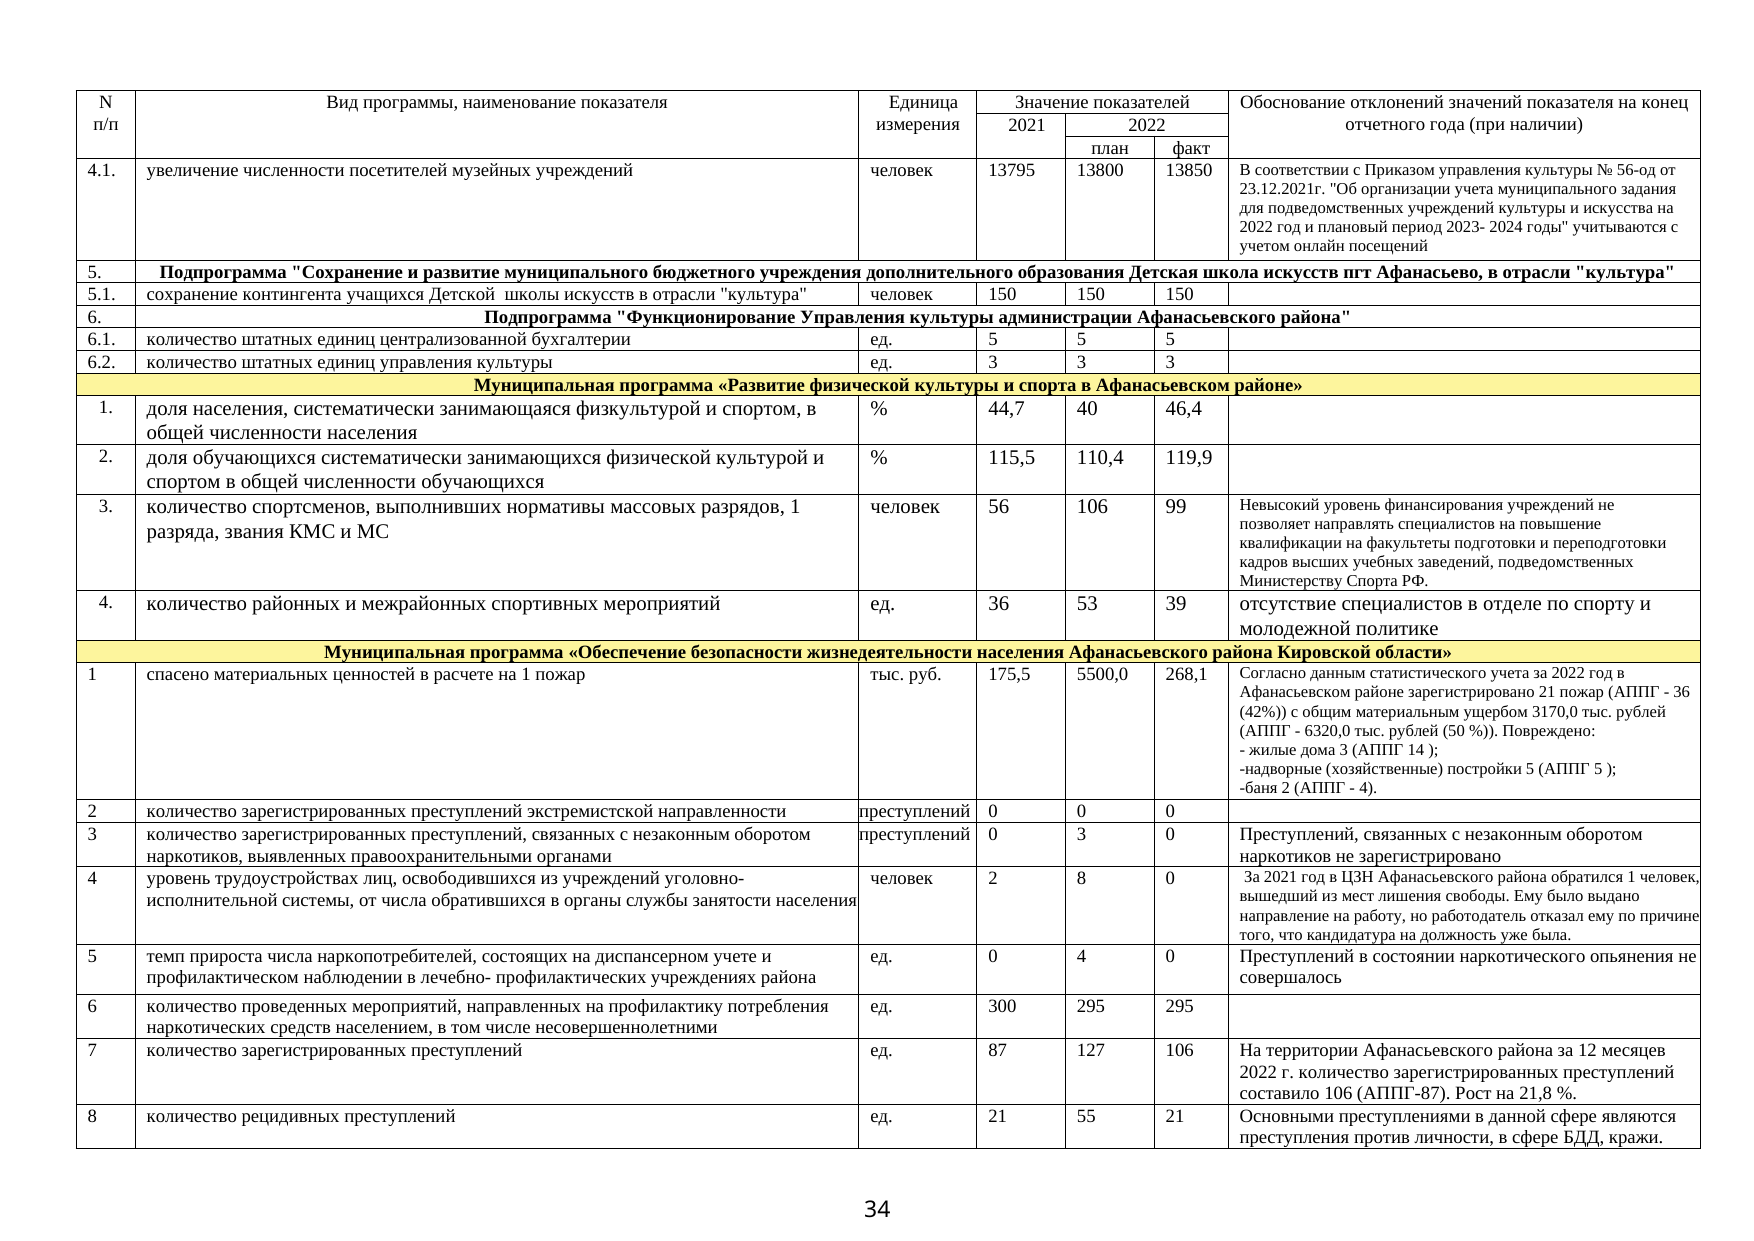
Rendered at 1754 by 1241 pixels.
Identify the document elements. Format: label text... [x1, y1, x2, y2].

table_cell 53 [1066, 591, 1154, 639]
table_cell 300 [977, 995, 1065, 1038]
table_cell [1229, 995, 1700, 1038]
table_cell количество зарегистрированных преступлений, связанных с незаконным оборотом наркотиков, выявленных правоохранительными органами [136, 823, 858, 866]
table_cell 13800 [1066, 159, 1154, 259]
table_cell % [859, 396, 976, 444]
table_cell 0 [977, 823, 1065, 866]
table_cell 4.1. [77, 159, 135, 259]
table_cell 150 [977, 283, 1065, 305]
table_cell 0 [977, 945, 1065, 994]
table_cell 99 [1155, 495, 1228, 590]
table_cell 0 [977, 800, 1065, 822]
table_cell 175,5 [977, 663, 1065, 799]
table_cell Муниципальная программа «Развитие физической культуры и спорта в Афанасьевском районе» [77, 374, 1700, 395]
table_cell 3 [1066, 823, 1154, 866]
table_cell 46,4 [1155, 396, 1228, 444]
table_cell 3 [1066, 351, 1154, 372]
table_cell [1229, 800, 1700, 822]
table_cell увеличение численности посетителей музейных учреждений [136, 159, 858, 259]
table_cell 5. [77, 261, 135, 282]
table_cell 5.1. [77, 283, 135, 305]
table_cell 0 [1066, 800, 1154, 822]
table_cell план [1066, 137, 1154, 158]
table_cell 3. [77, 495, 135, 590]
table_cell 40 [1066, 396, 1154, 444]
table_cell Основными преступлениями в данной сфере являются преступления против личности, в сфере БДД, кражи. [1229, 1105, 1700, 1148]
table_cell 0 [1155, 823, 1228, 866]
table_cell 5500,0 [1066, 663, 1154, 799]
table_cell 4 [1066, 945, 1154, 994]
table_cell 2 [77, 800, 135, 822]
table_cell ед. [859, 995, 976, 1038]
table_cell сохранение контингента учащихся Детской школы искусств в отрасли "культура" [136, 283, 858, 305]
table_cell Преступлений, связанных с незаконным оборотом наркотиков не зарегистрировано [1229, 823, 1700, 866]
table_cell 106 [1066, 495, 1154, 590]
table_cell 13850 [1155, 159, 1228, 259]
table_cell 6.1. [77, 328, 135, 350]
table_cell 268,1 [1155, 663, 1228, 799]
table_cell человек [859, 867, 976, 944]
table_cell 5 [77, 945, 135, 994]
table_cell Подпрограмма "Сохранение и развитие муниципального бюджетного учреждения дополнительного образования Детская школа искусств пгт Афанасьево, в отрасли "культура" [136, 261, 1700, 282]
table_cell ед. [859, 328, 976, 350]
table_cell доля населения, систематически занимающаяся физкультурой и спортом, в общей численности населения [136, 396, 858, 444]
table_cell [1229, 328, 1700, 350]
table_cell 106 [1155, 1039, 1228, 1104]
table_cell 3 [77, 823, 135, 866]
table_cell 5 [1155, 328, 1228, 350]
table_cell преступлений [859, 800, 976, 822]
table_cell человек [859, 159, 976, 259]
table_cell 1 [77, 663, 135, 799]
table_cell 2 [977, 867, 1065, 944]
table_cell количество районных и межрайонных спортивных мероприятий [136, 591, 858, 639]
table_cell человек [859, 283, 976, 305]
table_cell количество зарегистрированных преступлений экстремистской направленности [136, 800, 858, 822]
table_cell В соответствии с Приказом управления культуры № 56-од от 23.12.2021г. "Об организации учета муниципального задания для подведомственных учреждений культуры и искусства на 2022 год и плановый период 2023- 2024 годы" учитываются с учетом онлайн посещений [1229, 159, 1700, 259]
table_cell 0 [1155, 800, 1228, 822]
table_cell 295 [1066, 995, 1154, 1038]
table_cell 3 [977, 351, 1065, 372]
table_cell 8 [1066, 867, 1154, 944]
table_cell количество штатных единиц централизованной бухгалтерии [136, 328, 858, 350]
table_cell 2. [77, 445, 135, 493]
table_cell 2022 [1066, 114, 1228, 136]
table_cell [1229, 396, 1700, 444]
table_cell 7 [77, 1039, 135, 1104]
table_cell 150 [1066, 283, 1154, 305]
table_cell темп прироста числа наркопотребителей, состоящих на диспансерном учете и профилактическом наблюдении в лечебно- профилактических учреждениях района [136, 945, 858, 994]
table_cell 8 [77, 1105, 135, 1148]
table_cell 115,5 [977, 445, 1065, 493]
table_cell ед. [859, 1039, 976, 1104]
table_cell 44,7 [977, 396, 1065, 444]
table_cell 127 [1066, 1039, 1154, 1104]
table_cell Подпрограмма "Функционирование Управления культуры администрации Афанасьевского района" [136, 306, 1700, 327]
table_cell 39 [1155, 591, 1228, 639]
table_cell Согласно данным статистического учета за 2022 год в Афанасьевском районе зарегистрировано 21 пожар (АППГ - 36 (42%)) с общим материальным ущербом 3170,0 тыс. рублей (АППГ - 6320,0 тыс. рублей (50 %)). Повреждено: - жилые дома 3 (АППГ 14 ); -надворные (хозяйственные) постройки 5 (АППГ 5 ); -баня 2 (АППГ - 4). [1229, 663, 1700, 799]
table_cell Невысокий уровень финансирования учреждений не позволяет направлять специалистов на повышение квалификации на факультеты подготовки и переподготовки кадров высших учебных заведений, подведомственных Министерству Спорта РФ. [1229, 495, 1700, 590]
table_cell 87 [977, 1039, 1065, 1104]
table_cell 36 [977, 591, 1065, 639]
table_cell [1229, 283, 1700, 305]
table_cell ед. [859, 591, 976, 639]
table_cell преступлений [859, 823, 976, 866]
table_cell доля обучающихся систематически занимающихся физической культурой и спортом в общей численности обучающихся [136, 445, 858, 493]
table_cell спасено материальных ценностей в расчете на 1 пожар [136, 663, 858, 799]
table_header Единица измерения [859, 91, 976, 158]
table_cell 3 [1155, 351, 1228, 372]
table_cell На территории Афанасьевского района за 12 месяцев 2022 г. количество зарегистрированных преступлений составило 106 (АППГ-87). Рост на 21,8 %. [1229, 1039, 1700, 1104]
table_cell отсутствие специалистов в отделе по спорту и молодежной политике [1229, 591, 1700, 639]
table_cell 150 [1155, 283, 1228, 305]
table_cell тыс. руб. [859, 663, 976, 799]
table_cell уровень трудоустройствах лиц, освободившихся из учреждений уголовно-исполнительной системы, от числа обратившихся в органы службы занятости населения [136, 867, 858, 944]
table_cell 2021 [977, 114, 1065, 158]
table_cell [1229, 351, 1700, 372]
table_cell количество штатных единиц управления культуры [136, 351, 858, 372]
table_cell 5 [1066, 328, 1154, 350]
table_cell 6. [77, 306, 135, 327]
table_cell 0 [1155, 867, 1228, 944]
table_header Значение показателей [977, 91, 1228, 113]
table_cell 21 [1155, 1105, 1228, 1148]
table_cell [1229, 445, 1700, 493]
table_header Обоснование отклонений значений показателя на конец отчетного года (при наличии) [1229, 91, 1700, 158]
table_cell 4. [77, 591, 135, 639]
table_cell 119,9 [1155, 445, 1228, 493]
table_cell 0 [1155, 945, 1228, 994]
table_cell 13795 [977, 159, 1065, 259]
table_cell 4 [77, 867, 135, 944]
table_cell количество спортсменов, выполнивших нормативы массовых разрядов, 1 разряда, звания КМС и МС [136, 495, 858, 590]
table_cell факт [1155, 137, 1228, 158]
table_cell 56 [977, 495, 1065, 590]
table_cell 21 [977, 1105, 1065, 1148]
table_cell За 2021 год в ЦЗН Афанасьевского района обратился 1 человек, вышедший из мест лишения свободы. Ему было выдано направление на работу, но работодатель отказал ему по причине того, что кандидатура на должность уже была. [1229, 867, 1700, 944]
table_cell 1. [77, 396, 135, 444]
table_cell количество зарегистрированных преступлений [136, 1039, 858, 1104]
table_cell % [859, 445, 976, 493]
table_cell Преступлений в состоянии наркотического опьянения не совершалось [1229, 945, 1700, 994]
table_cell 55 [1066, 1105, 1154, 1148]
table_cell ед. [859, 1105, 976, 1148]
table_header Вид программы, наименование показателя [136, 91, 858, 158]
table_cell ед. [859, 945, 976, 994]
table_cell 110,4 [1066, 445, 1154, 493]
table_cell 5 [977, 328, 1065, 350]
table_cell количество рецидивных преступлений [136, 1105, 858, 1148]
table_cell 6 [77, 995, 135, 1038]
table_header N п/п [77, 91, 135, 158]
table_cell 295 [1155, 995, 1228, 1038]
table_cell 6.2. [77, 351, 135, 372]
table_cell Муниципальная программа «Обеспечение безопасности жизнедеятельности населения Афанасьевского района Кировской области» [77, 641, 1700, 662]
table_cell количество проведенных мероприятий, направленных на профилактику потребления наркотических средств населением, в том числе несовершеннолетними [136, 995, 858, 1038]
table_cell ед. [859, 351, 976, 372]
table_cell человек [859, 495, 976, 590]
